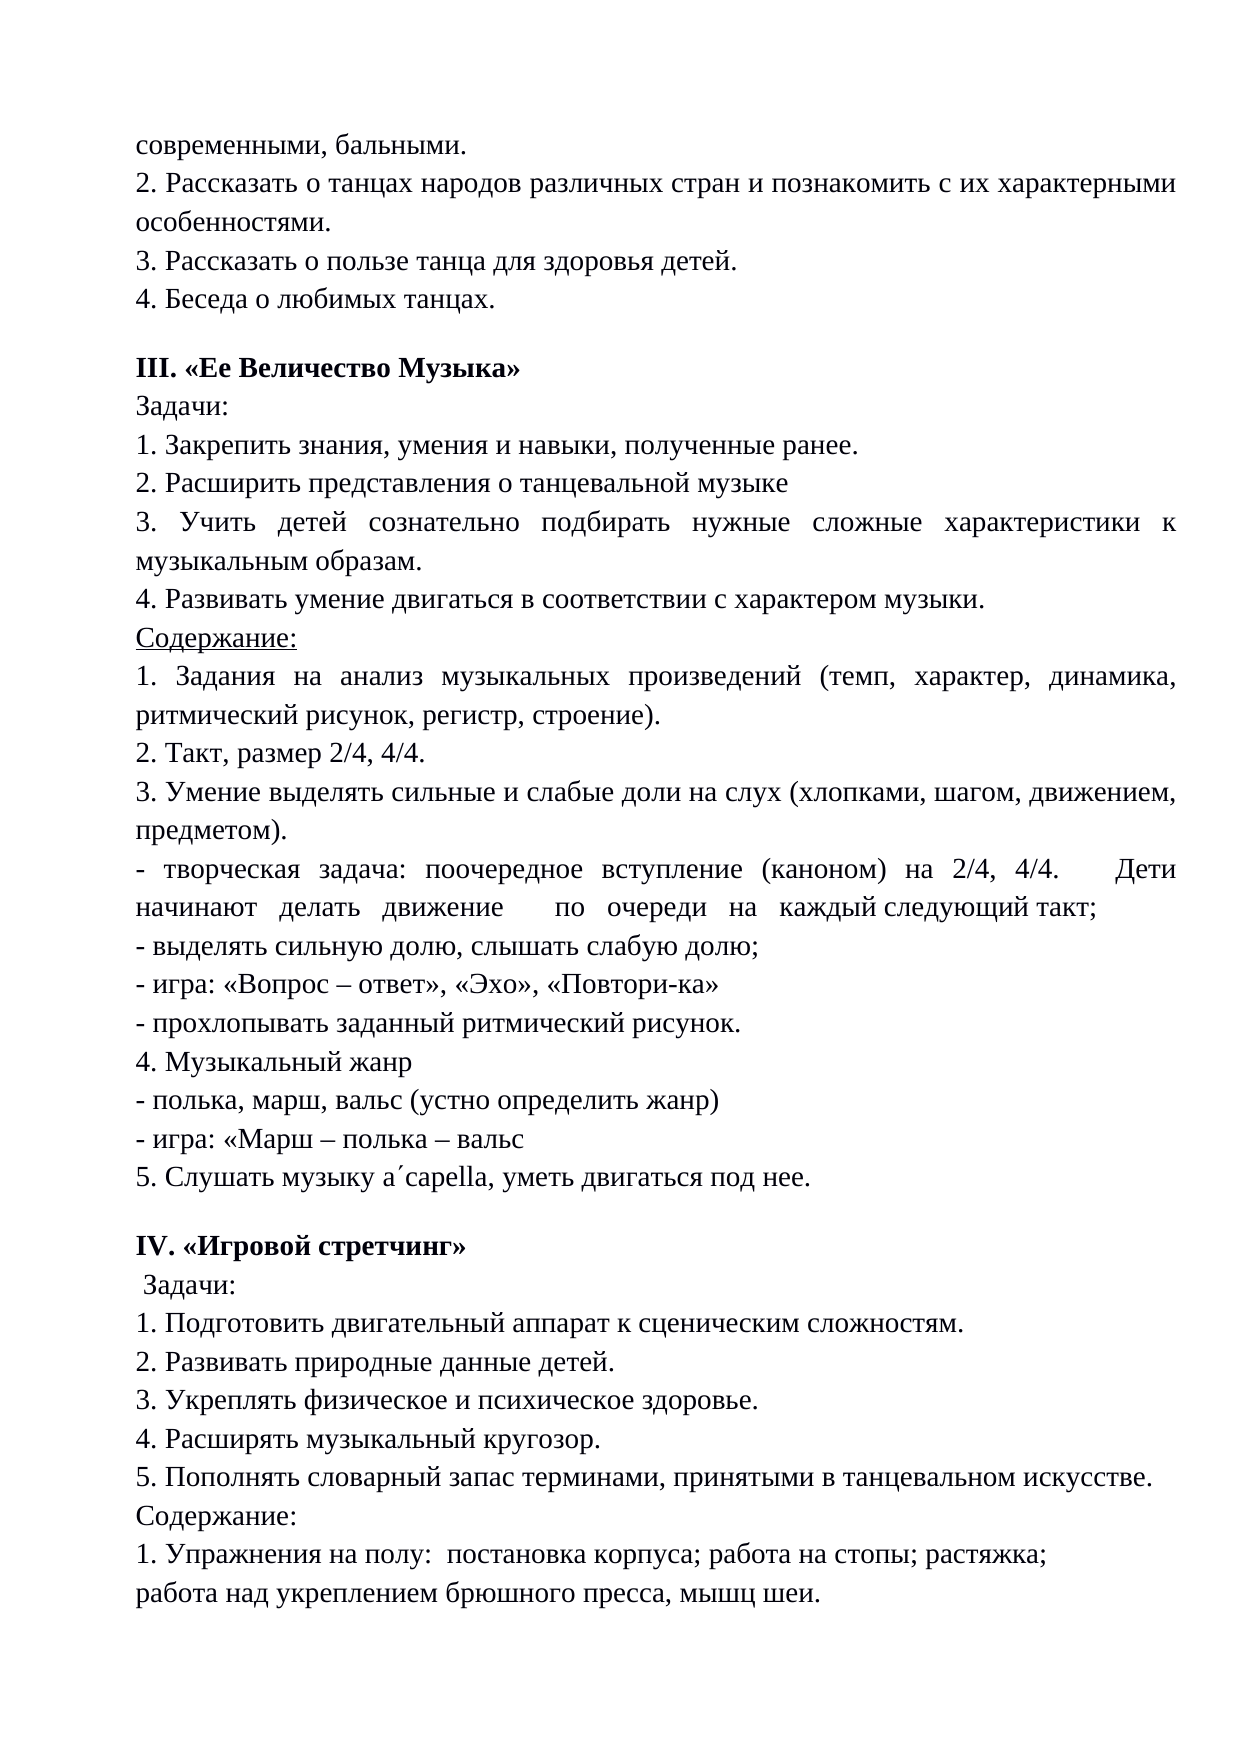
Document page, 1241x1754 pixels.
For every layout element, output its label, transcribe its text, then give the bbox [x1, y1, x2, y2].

text 2. Рассказать о танцах народов различных стран и познакомить с их характерными особенностями. [135, 166, 1178, 238]
text 4. Развивать умение двигаться в соответствии с характером музыки. [135, 581, 1178, 615]
text 1. Закрепить знания, умения и навыки, полученные ранее. [135, 427, 1178, 461]
text - творческая задача: поочередное вступление (каноном) на 2/4, 4/4. Дети начинают делать движение по очереди на каждый следующий такт; [135, 851, 1178, 923]
text 1. Подготовить двигательный аппарат к сценическим сложностям. [135, 1305, 1178, 1339]
text - игра: «Марш – полька – вальс [135, 1121, 1178, 1154]
text 5. Слушать музыку acapella, уметь двигаться под нее. [135, 1159, 1178, 1193]
text 5. Пополнять словарный запас терминами, принятыми в танцевальном искусстве. [135, 1459, 1178, 1493]
text Содержание: [135, 1498, 1178, 1532]
text - прохлопывать заданный ритмический рисунок. [135, 1005, 1178, 1039]
text 4. Музыкальный жанр [135, 1044, 1178, 1077]
text 3. Учить детей сознательно подбирать нужные сложные характеристики к музыкальным образам. [135, 504, 1178, 576]
text 1. Задания на анализ музыкальных произведений (темп, характер, динамика, ритмический рисунок, регистр, строение). [135, 658, 1178, 730]
text IV. «Игровой стретчинг» [135, 1228, 1178, 1262]
text III. «Ее Величество Музыка» [135, 350, 1178, 383]
text - полька, марш, вальс (устно определить жанр) [135, 1082, 1178, 1116]
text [135, 127, 1178, 161]
text 3. Рассказать о пользе танца для здоровья детей. [135, 243, 1178, 276]
text 4. Беседа о любимых танцах. [135, 281, 1178, 315]
text Содержание: [135, 620, 1178, 653]
text - игра: «Вопрос – ответ», «Эхо», «Повтори-ка» [135, 967, 1178, 1000]
text работа над укреплением брюшного пресса, мышц шеи. [135, 1575, 1178, 1609]
text Задачи: [135, 388, 1178, 422]
text 3. Укреплять физическое и психическое здоровье. [135, 1382, 1178, 1416]
text 1. Упражнения на полу: постановка корпуса; работа на стопы; растяжка; [135, 1537, 1178, 1570]
text Задачи: [135, 1267, 1178, 1300]
text 4. Расширять музыкальный кругозор. [135, 1421, 1178, 1454]
text 3. Умение выделять сильные и слабые доли на слух (хлопками, шагом, движением, предметом). [135, 774, 1178, 846]
text 2. Такт, размер 2/4, 4/4. [135, 735, 1178, 769]
text - выделять сильную долю, слышать слабую долю; [135, 928, 1178, 962]
text 2. Развивать природные данные детей. [135, 1344, 1178, 1377]
text 2. Расширить представления о танцевальной музыке [135, 466, 1178, 499]
